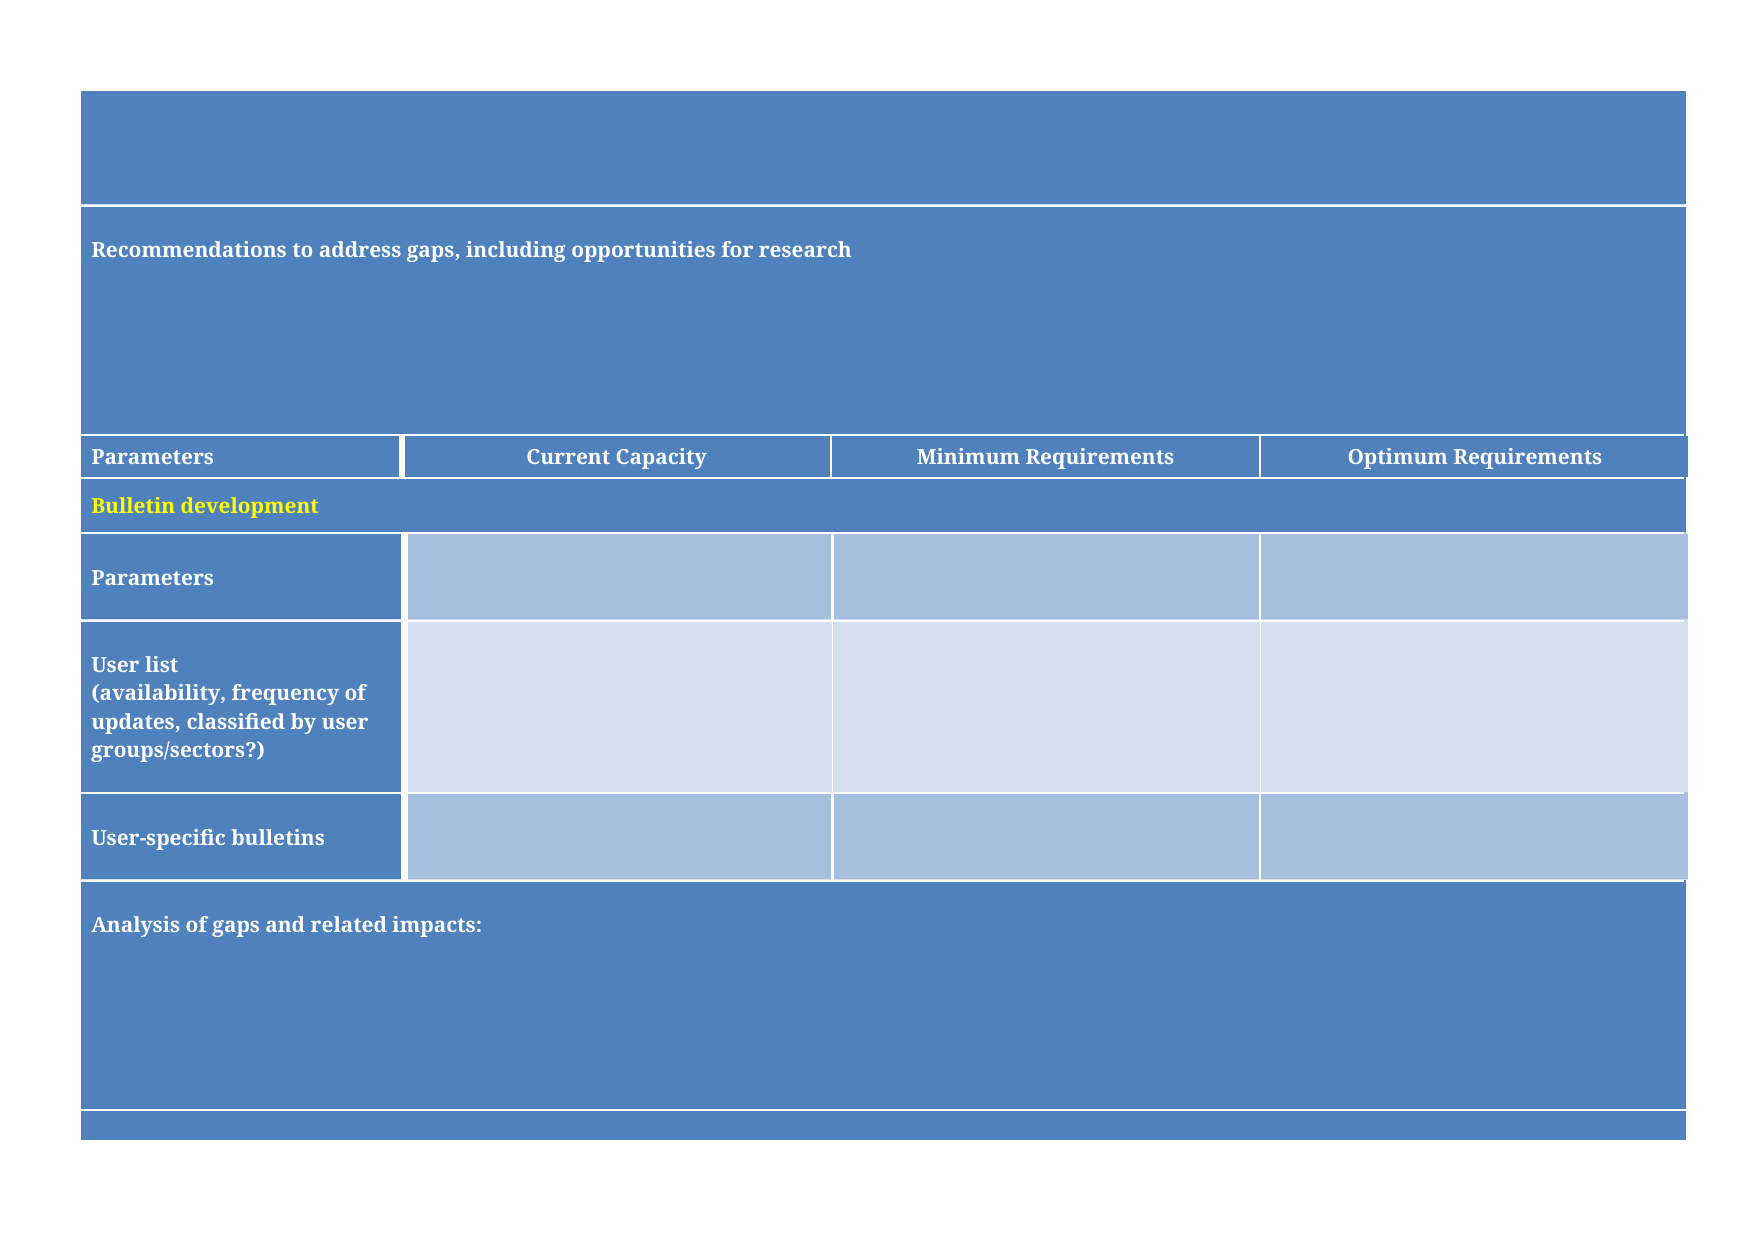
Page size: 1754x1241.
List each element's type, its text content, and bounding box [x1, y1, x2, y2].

table_cell Current Capacity [405, 436, 830, 477]
table_cell [834, 794, 1259, 879]
table_cell Parameters [81, 436, 399, 477]
table_cell [834, 534, 1259, 619]
table_cell Analysis of gaps and related impacts: [81, 880, 1686, 1109]
table_cell [1261, 792, 1688, 879]
table_cell User-specific bulletins [81, 794, 401, 879]
table_cell Bulletin development [81, 477, 1686, 532]
table_cell [408, 794, 831, 879]
table_cell Optimum Requirements [1261, 434, 1688, 477]
table_cell Recommendations to address gaps, including opportunities for research [81, 207, 1686, 434]
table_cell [81, 1111, 1686, 1140]
table_cell Minimum Requirements [832, 436, 1259, 477]
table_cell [81, 91, 1686, 204]
table_cell [1261, 532, 1688, 619]
table_cell User list (availability, frequency of updates, classified by user groups/sectors?) [81, 622, 401, 792]
table_cell Parameters [81, 534, 401, 619]
table_cell [833, 622, 1260, 792]
table_cell [408, 534, 831, 619]
table_cell [408, 622, 832, 792]
table_cell [1261, 620, 1688, 792]
